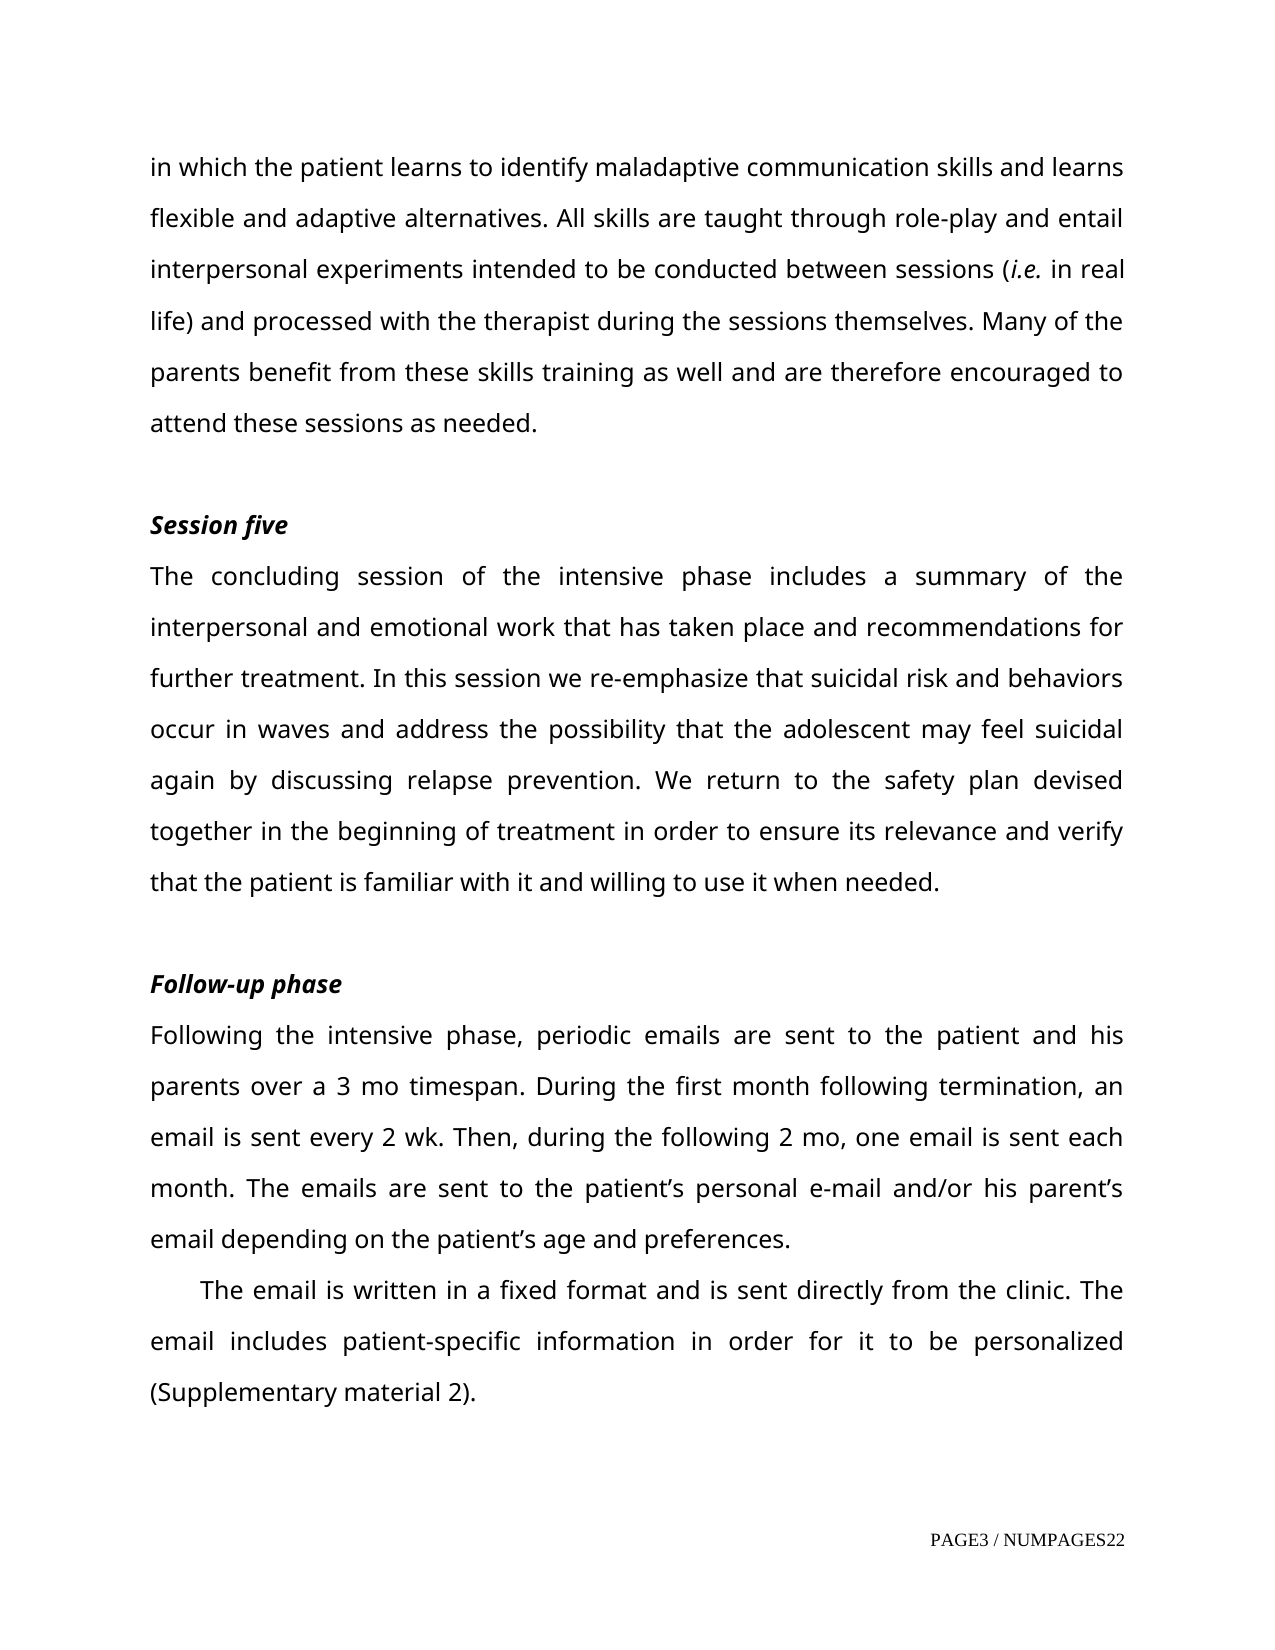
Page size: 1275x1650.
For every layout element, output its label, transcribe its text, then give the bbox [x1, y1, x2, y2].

text Session five [150, 507, 1125, 541]
text Follow-up phase [150, 967, 1125, 1001]
text The concluding session of the intensive phase includes a summary of the interpersonal and emotional work that has taken place and recommendations for further treatment. In this session we re-emphasize that suicidal risk and behaviors occur in waves and address the possibility that the adolescent may feel suicidal again by discussing relapse prevention. We return to the safety plan devised together in the beginning of treatment in order to ensure its relevance and verify that the patient is familiar with it and willing to use it when needed. [150, 558, 1125, 899]
text The email is written in a fixed format and is sent directly from the clinic. The email includes patient-specific information in order for it to be personalized (Supplementary material 2). [150, 1273, 1125, 1409]
text Following the intensive phase, periodic emails are sent to the patient and his parents over a 3 mo timespan. During the first month following termination, an email is sent every 2 wk. Then, during the following 2 mo, one email is sent each month. The emails are sent to the patient’s personal e-mail and/or his parent’s email depending on the patient’s age and preferences. [150, 1018, 1125, 1256]
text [150, 150, 1125, 439]
